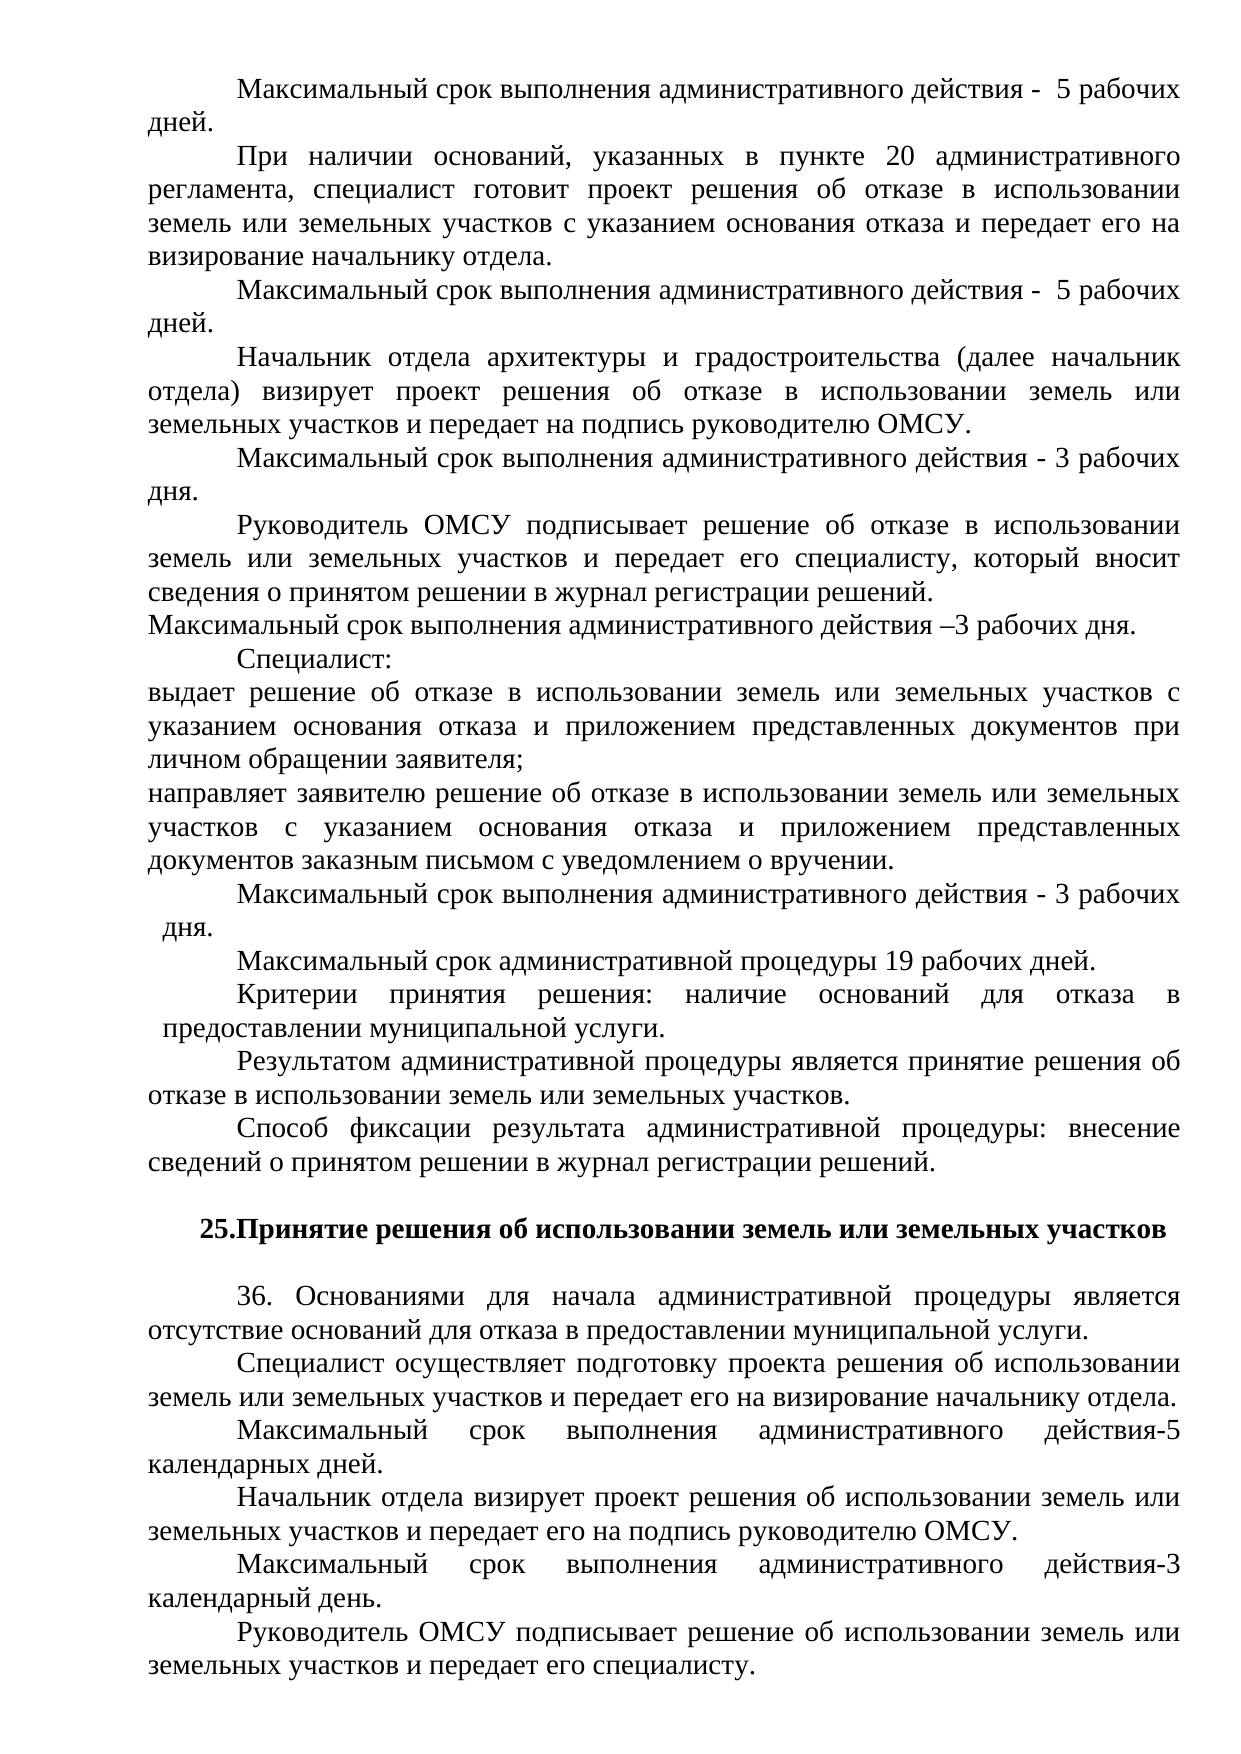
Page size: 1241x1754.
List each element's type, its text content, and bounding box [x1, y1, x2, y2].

text Максимальный срок выполнения административного действия - 5 рабочих дней. [148, 71, 1181, 138]
text При наличии оснований, указанных в пункте 20 административного регламента, специалист готовит проект решения об отказе в использовании земель или земельных участков с указанием основания отказа и передает его на визирование начальнику отдела. [148, 138, 1181, 272]
text Специалист: [148, 641, 1181, 674]
text Максимальный срок выполнения административного действия - 3 рабочих дня. [148, 440, 1181, 507]
text Специалист осуществляет подготовку проекта решения об использовании земель или земельных участков и передает его на визирование начальнику отдела. [148, 1345, 1181, 1412]
text 25.Принятие решения об использовании земель или земельных участков [185, 1211, 1181, 1245]
list Основаниями для начала административной процедуры является отсутствие оснований для отказа в предоставлении муниципальной услуги. [148, 1278, 1181, 1345]
text Результатом административной процедуры является принятие решения об отказе в использовании земель или земельных участков. [148, 1043, 1181, 1111]
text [148, 1547, 1181, 1614]
text Критерии принятия решения: наличие оснований для отказа в предоставлении муниципальной услуги. [162, 976, 1181, 1043]
text Руководитель ОМСУ подписывает решение об отказе в использовании земель или земельных участков и передает его специалисту, который вносит сведения о принятом решении в журнал регистрации решений. [148, 507, 1181, 607]
text Руководитель ОМСУ подписывает решение об использовании земель или земельных участков и передает его специалисту. [148, 1614, 1181, 1681]
text направляет заявителю решение об отказе в использовании земель или земельных участков с указанием основания отказа и приложением представленных документов заказным письмом с уведомлением о вручении. [148, 775, 1181, 876]
text выдает решение об отказе в использовании земель или земельных участков с указанием основания отказа и приложением представленных документов при личном обращении заявителя; [148, 674, 1181, 775]
text Максимальный срок выполнения административного действия - 5 рабочих дней. [148, 272, 1181, 339]
text Максимальный срок выполнения административного действия - 3 рабочих дня. [162, 876, 1181, 943]
text Начальник отдела архитектуры и градостроительства (далее начальник отдела) визирует проект решения об отказе в использовании земель или земельных участков и передает на подпись руководителю ОМСУ. [148, 339, 1181, 440]
text Максимальный срок административной процедуры 19 рабочих дней. [162, 943, 1181, 976]
text Начальник отдела визирует проект решения об использовании земель или земельных участков и передает его на подпись руководителю ОМСУ. [148, 1479, 1181, 1547]
text Способ фиксации результата административной процедуры: внесение сведений о принятом решении в журнал регистрации решений. [148, 1111, 1181, 1178]
text Максимальный срок выполнения административного действия-5 календарных дней. [148, 1412, 1181, 1479]
text Максимальный срок выполнения административного действия –3 рабочих дня. [148, 607, 1181, 641]
